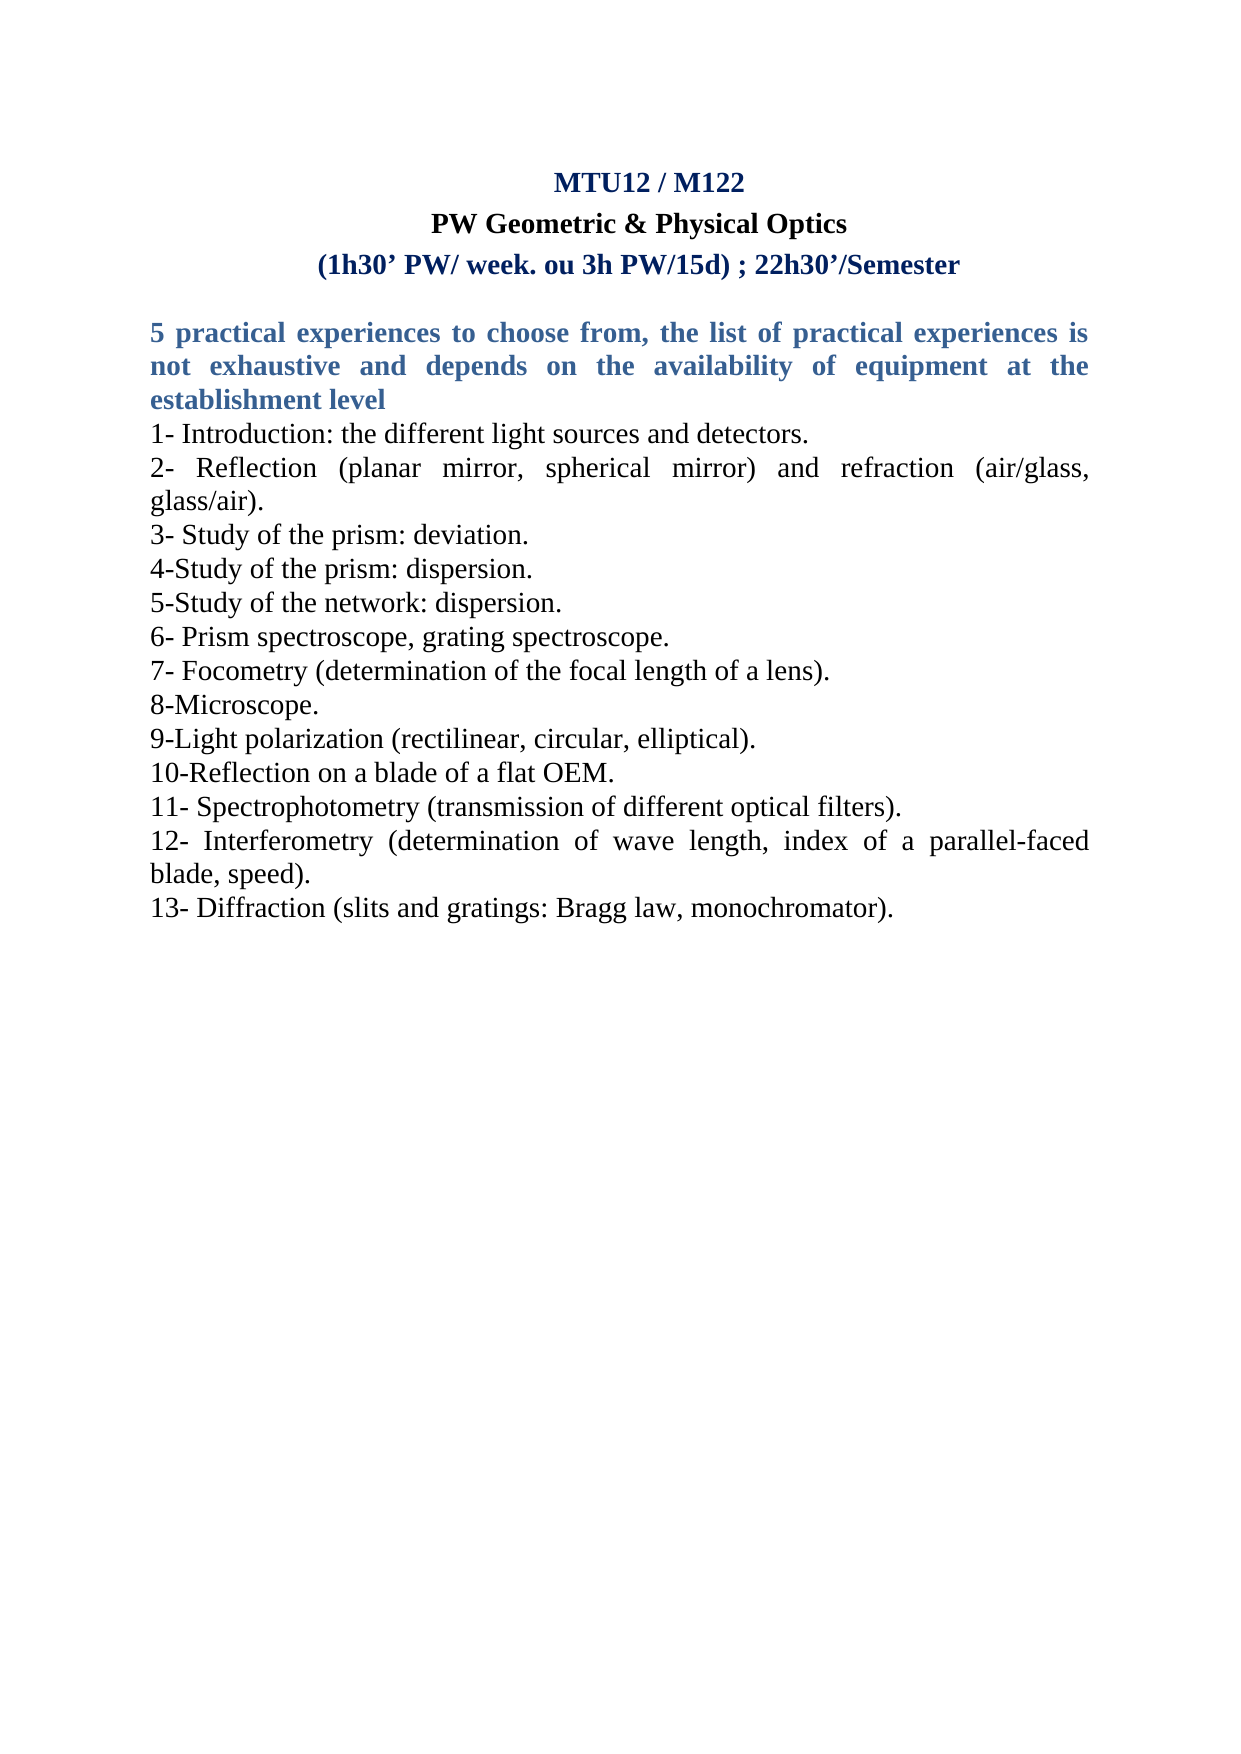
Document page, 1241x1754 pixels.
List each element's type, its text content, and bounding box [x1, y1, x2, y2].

text 2- Reflection (planar mirror, spherical mirror) and refraction (air/glass, glass/air). [150, 450, 1090, 517]
text 4-Study of the prism: dispersion. [150, 551, 1090, 585]
text MTU12 / M122 [226, 165, 1072, 199]
text (1h30’ PW/ week. ou 3h PW/15d) ; 22h30’/Semester [205, 247, 1072, 280]
text 11- Spectrophotometry (transmission of different optical filters). [150, 789, 1090, 822]
text 12- Interferometry (determination of wave length, index of a parallel-faced blade, speed). [150, 823, 1090, 890]
text 1- Introduction: the different light sources and detectors. [150, 416, 1090, 449]
text 8-Microscope. [150, 687, 1090, 721]
text 13- Diffraction (slits and gratings: Bragg law, monochromator). [150, 890, 1090, 924]
text 6- Prism spectroscope, grating spectroscope. [150, 619, 1090, 653]
text 3- Study of the prism: deviation. [150, 517, 1090, 551]
text PW Geometric & Physical Optics [205, 206, 1072, 240]
text 5 practical experiences to choose from, the list of practical experiences is not exhaustive and depends on the availability of equipment at the establishment level [150, 315, 1090, 415]
text 9-Light polarization (rectilinear, circular, elliptical). [150, 721, 1090, 754]
text 10-Reflection on a blade of a flat OEM. [150, 755, 1090, 788]
text 7- Focometry (determination of the focal length of a lens). [150, 653, 1090, 687]
text 5-Study of the network: dispersion. [150, 585, 1090, 619]
